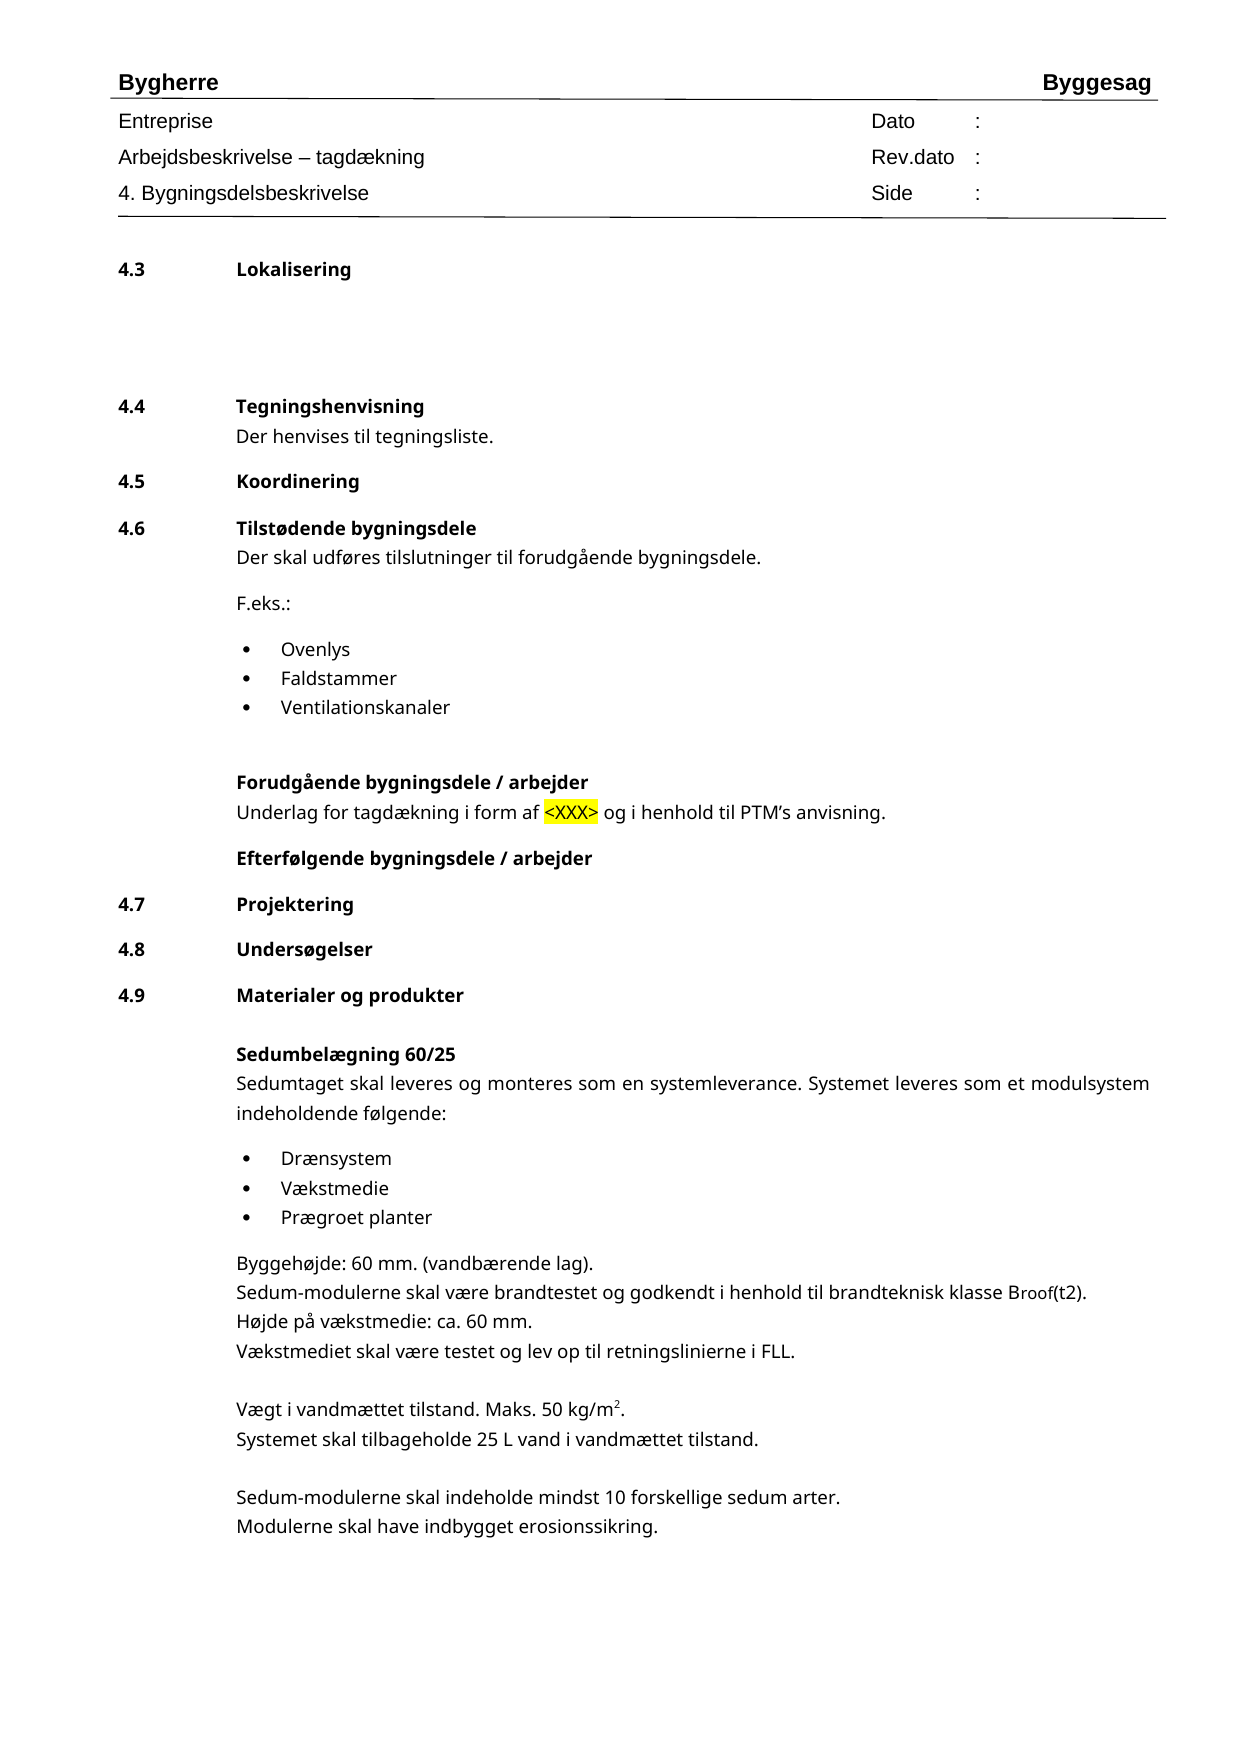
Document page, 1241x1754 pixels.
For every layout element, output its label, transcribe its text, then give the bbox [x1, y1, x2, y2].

text Vægt i vandmættet tilstand. Maks. 50 kg/m2. [118, 1397, 1152, 1422]
text Sedumtaget skal leveres og monteres som en systemleverance. Systemet leveres som et modulsystem indeholdende følgende: [118, 1071, 1152, 1125]
text Modulerne skal have indbygget erosionssikring. [118, 1514, 1152, 1539]
text Vækstmediet skal være testet og lev op til retningslinierne i FLL. [118, 1338, 1152, 1363]
list Ovenlys [243, 636, 1152, 661]
text 4.4 Tegningshenvisning Der henvises til tegningsliste. [118, 394, 1152, 448]
text Sedumbelægning 60/25 [118, 1041, 1152, 1067]
text 4.9 Materialer og produkter [118, 983, 1152, 1008]
list Drænsystem [243, 1146, 1152, 1171]
text 4.6 Tilstødende bygningsdele Der skal udføres tilslutninger til forudgående bygningsdele. [118, 515, 1152, 569]
text Byggehøjde: 60 mm. (vandbærende lag). [118, 1250, 1152, 1276]
list Faldstammer [243, 665, 1152, 691]
text 4.5 Koordinering [118, 469, 1152, 494]
text Forudgående bygningsdele / arbejder Underlag for tagdækning i form af <XXX> og i henhold til PTM’s anvisning. [118, 770, 1152, 824]
text Systemet skal tilbageholde 25 L vand i vandmættet tilstand. [118, 1426, 1152, 1451]
text Sedum-modulerne skal indeholde mindst 10 forskellige sedum arter. [118, 1484, 1152, 1510]
text 4.3 Lokalisering [118, 256, 1152, 281]
list Vækstmedie [243, 1175, 1152, 1201]
text Højde på vækstmedie: ca. 60 mm. [118, 1309, 1152, 1334]
text 4.7 Projektering [118, 891, 1152, 916]
text Sedum-modulerne skal være brandtestet og godkendt i henhold til brandteknisk klasse Broof(t2). [118, 1279, 1152, 1305]
list Ventilationskanaler [243, 694, 1152, 720]
text 4.8 Undersøgelser [118, 937, 1152, 962]
text F.eks.: [118, 590, 1152, 616]
list Prægroet planter [243, 1204, 1152, 1230]
text Efterfølgende bygningsdele / arbejder [118, 845, 1152, 870]
